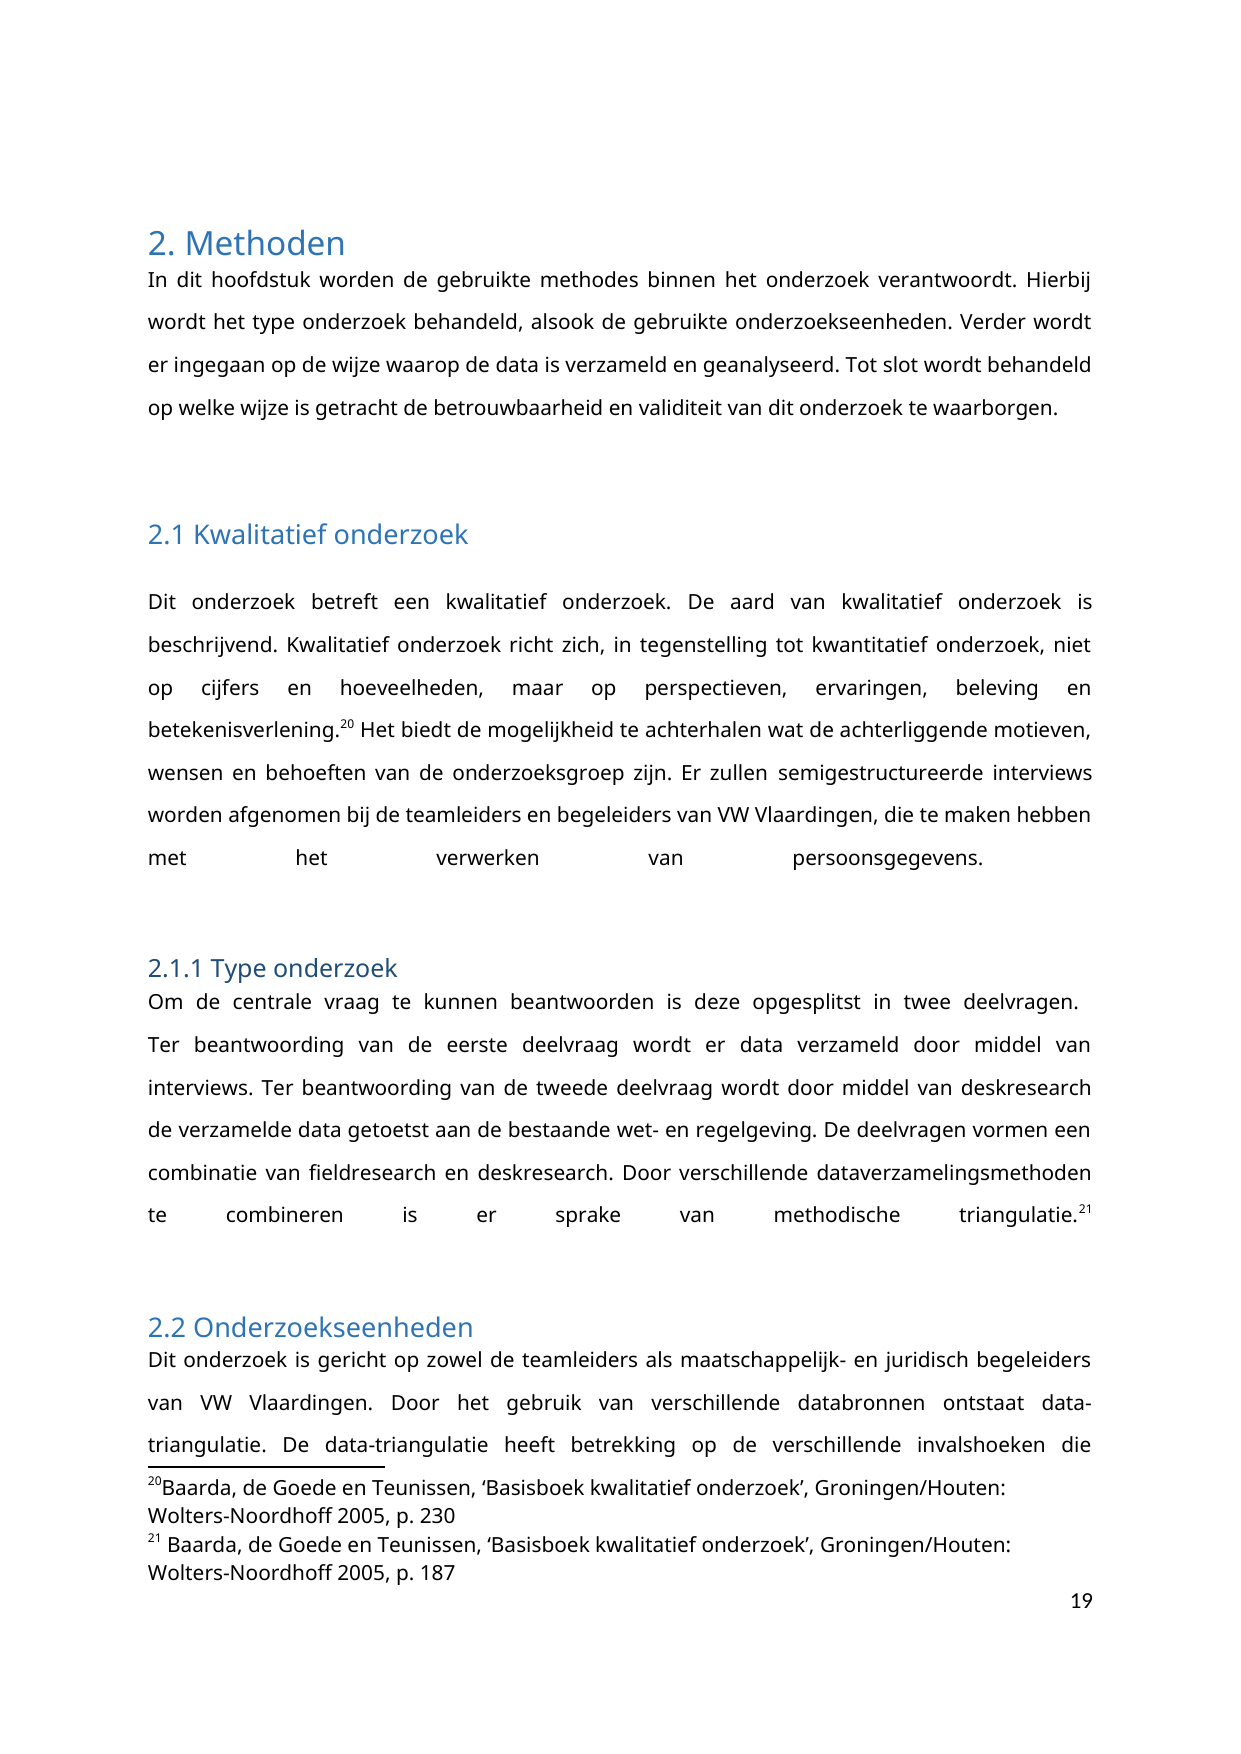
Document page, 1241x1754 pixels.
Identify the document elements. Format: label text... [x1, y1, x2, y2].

text 2.1 Kwalitatief onderzoek [148, 516, 1093, 552]
subtitle 2.2 Onderzoekseenheden [148, 1308, 1093, 1345]
subtitle 2.1.1 Type onderzoek [148, 951, 1093, 985]
subtitle 2. Methoden [148, 219, 1093, 265]
text In dit hoofdstuk worden de gebruikte methodes binnen het onderzoek verantwoordt. Hierbij wordt het type onderzoek behandeld, alsook de gebruikte onderzoekseenheden. Verder wordt er ingegaan op de wijze waarop de data is verzameld en geanalyseerd. Tot slot wordt behandeld op welke wijze is getracht de betrouwbaarheid en validiteit van dit onderzoek te waarborgen. [148, 265, 1093, 421]
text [148, 1345, 1093, 1459]
text Om de centrale vraag te kunnen beantwoorden is deze opgesplitst in twee deelvragen. Ter beantwoording van de eerste deelvraag wordt er data verzameld door middel van interviews. Ter beantwoording van de tweede deelvraag wordt door middel van deskresearch de verzamelde data getoetst aan de bestaande wet- en regelgeving. De deelvragen vormen een combinatie van fieldresearch en deskresearch. Door verschillende dataverzamelingsmethoden te combineren is er sprake van methodische triangulatie. [148, 987, 1093, 1276]
text Dit onderzoek betreft een kwalitatief onderzoek. De aard van kwalitatief onderzoek is beschrijvend. Kwalitatief onderzoek richt zich, in tegenstelling tot kwantitatief onderzoek, niet op cijfers en hoeveelheden, maar op perspectieven, ervaringen, beleving en betekenisverlening. Het biedt de mogelijkheid te achterhalen wat de achterliggende motieven, wensen en behoeften van de onderzoeksgroep zijn. Er zullen semigestructureerde interviews worden afgenomen bij de teamleiders en begeleiders van VW Vlaardingen, die te maken hebben met het verwerken van persoonsgegevens. [148, 587, 1093, 918]
